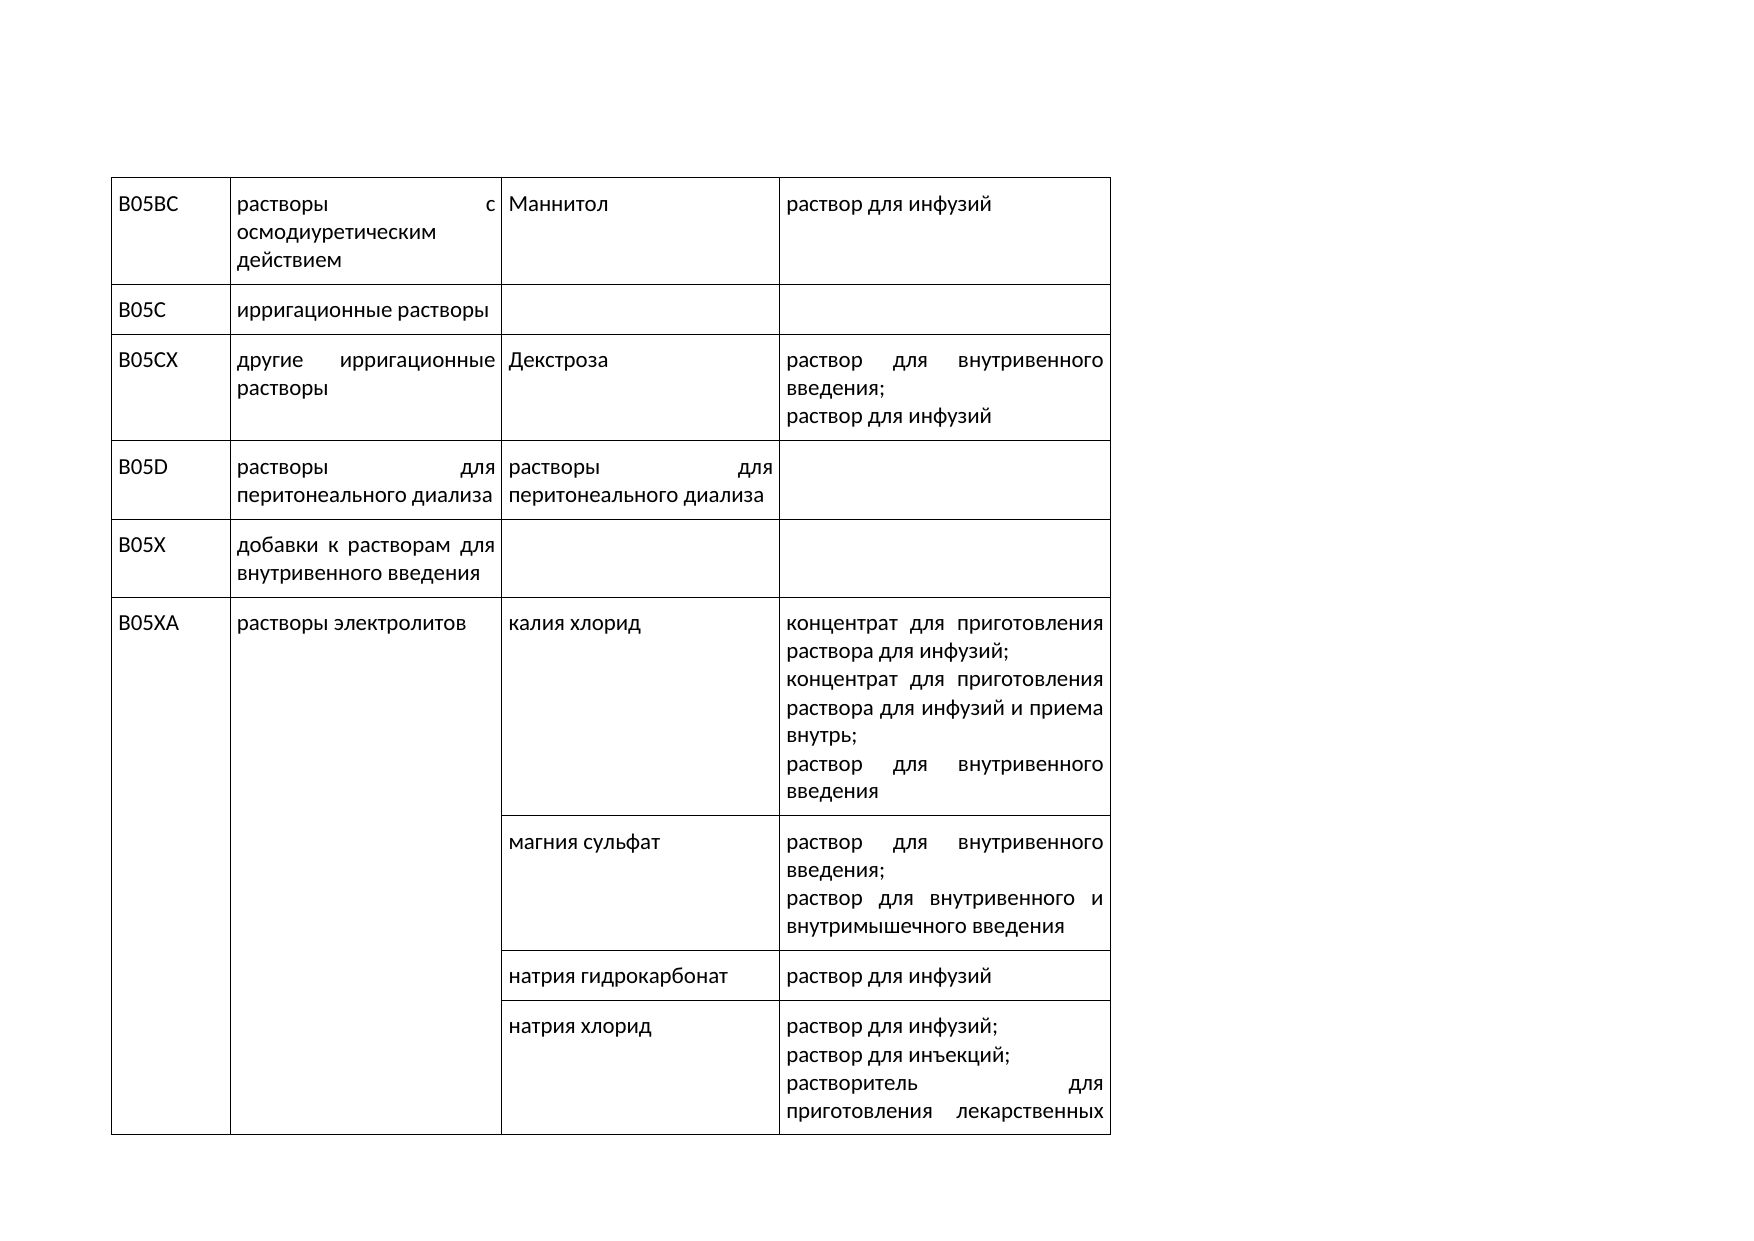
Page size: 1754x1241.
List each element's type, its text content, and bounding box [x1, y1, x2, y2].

table_cell раствор для инфузий [780, 951, 1110, 1000]
table_cell натрия гидрокарбонат [502, 951, 779, 1000]
table_cell раствор для внутривенного введения; раствор для внутривенного и внутримышечного введения [780, 816, 1110, 950]
table_cell растворы для перитонеального диализа [502, 441, 779, 518]
table_cell растворы для перитонеального диализа [231, 441, 501, 518]
table_cell [780, 285, 1110, 334]
table_cell концентрат для приготовления раствора для инфузий; концентрат для приготовления раствора для инфузий и приема внутрь; раствор для внутривенного введения [780, 598, 1110, 815]
table_cell раствор для инфузий [780, 178, 1110, 283]
table_cell B05D [112, 441, 230, 518]
table_cell B05X [112, 520, 230, 597]
table_cell B05XA [112, 598, 230, 1134]
table_cell B05CX [112, 335, 230, 440]
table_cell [780, 1001, 1110, 1134]
table_cell Декстроза [502, 335, 779, 440]
table_cell Маннитол [502, 178, 779, 283]
table_cell ирригационные растворы [231, 285, 501, 334]
table_cell другие ирригационные растворы [231, 335, 501, 440]
table_cell растворы с осмодиуретическим действием [231, 178, 501, 283]
table_cell калия хлорид [502, 598, 779, 815]
table_cell [502, 285, 779, 334]
table_cell раствор для внутривенного введения; раствор для инфузий [780, 335, 1110, 440]
table_cell [780, 441, 1110, 518]
table_cell добавки к растворам для внутривенного введения [231, 520, 501, 597]
table_cell магния сульфат [502, 816, 779, 950]
table_cell B05C [112, 285, 230, 334]
table_cell [502, 520, 779, 597]
table_cell B05BC [112, 178, 230, 283]
table_cell [780, 520, 1110, 597]
table_cell натрия хлорид [502, 1001, 779, 1134]
table_cell растворы электролитов [231, 598, 501, 1134]
